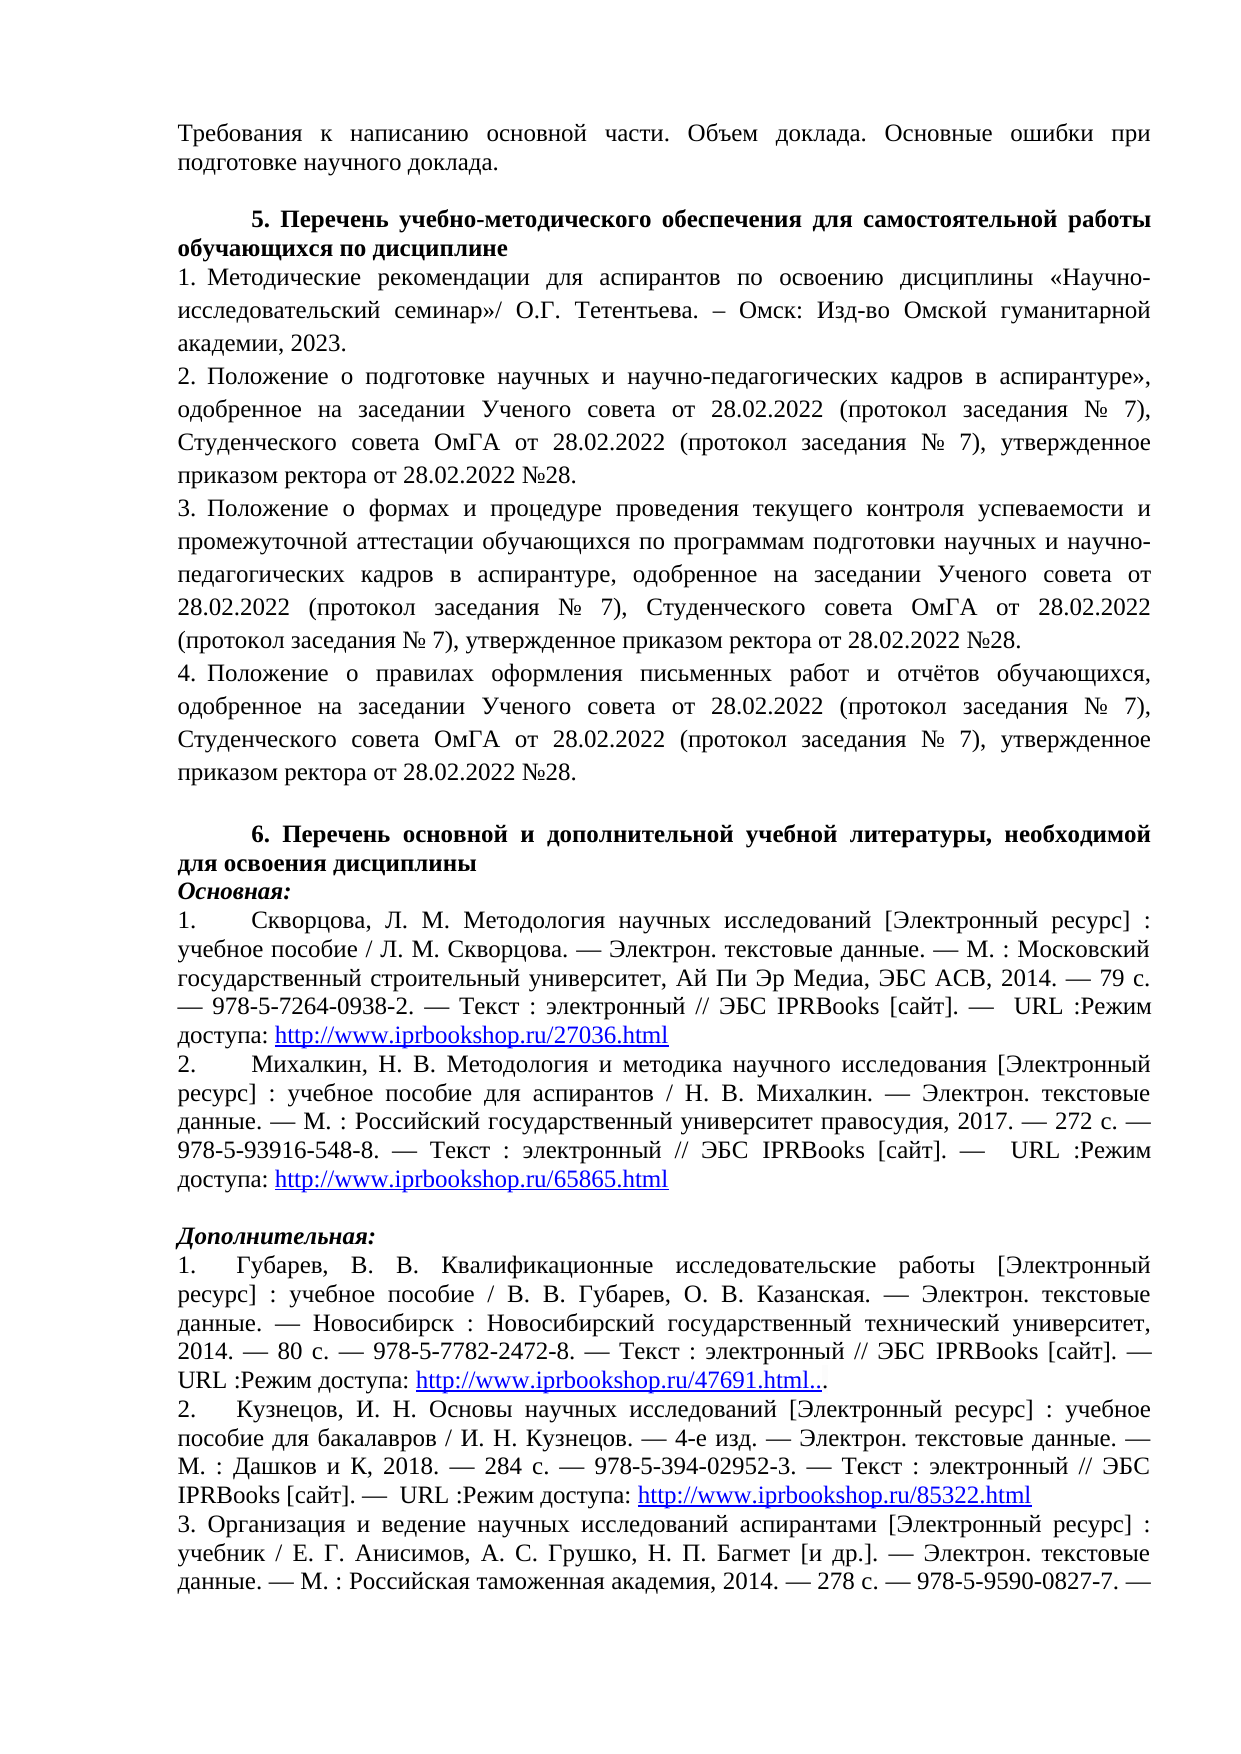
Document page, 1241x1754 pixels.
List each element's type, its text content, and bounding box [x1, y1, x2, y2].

text 6. Перечень основной и дополнительной учебной литературы, необходимой для освоения дисциплины [177, 819, 1152, 876]
list Методические рекомендации для аспирантов по освоению дисциплины «Научно-исследовательский семинар»/ О.Г. Тетентьева. – Омск: Изд-во Омской гуманитарной академии, 2023. [177, 262, 1152, 357]
text Дополнительная: [177, 1221, 1152, 1250]
list Кузнецов, И. Н. Основы научных исследований [Электронный ресурс] : учебное пособие для бакалавров / И. Н. Кузнецов. — 4-е изд. — Электрон. текстовые данные. — М. : Дашков и К, 2018. — 284 c. — 978-5-394-02952-3. — Текст : электронный // ЭБС IPRBooks [сайт]. — URL :Режим доступа: http://www.iprbookshop.ru/85322.html [177, 1394, 1152, 1509]
list Положение о подготовке научных и научно-педагогических кадров в аспирантуре», одобренное на заседании Ученого совета от 28.02.2022 (протокол заседания № 7), Студенческого совета ОмГА от 28.02.2022 (протокол заседания № 7), утвержденное приказом ректора от 28.02.2022 №28. [177, 361, 1152, 489]
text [177, 1509, 1152, 1595]
text Основная: [177, 876, 1152, 905]
list Губарев, В. В. Квалификационные исследовательские работы [Электронный ресурс] : учебное пособие / В. В. Губарев, О. В. Казанская. — Электрон. текстовые данные. — Новосибирск : Новосибирский государственный технический университет, 2014. — 80 c. — 978-5-7782-2472-8. — Текст : электронный // ЭБС IPRBooks [сайт]. — URL :Режим доступа: http://www.iprbookshop.ru/47691.html... [177, 1250, 1152, 1394]
list Положение о формах и процедуре проведения текущего контроля успеваемости и промежуточной аттестации обучающихся по программам подготовки научных и научно-педагогических кадров в аспирантуре, одобренное на заседании Ученого совета от 28.02.2022 (протокол заседания № 7), Студенческого совета ОмГА от 28.02.2022 (протокол заседания № 7), утвержденное приказом ректора от 28.02.2022 №28. [177, 493, 1152, 654]
text 5. Перечень учебно-методического обеспечения для самостоятельной работы обучающихся по дисциплине [177, 204, 1152, 262]
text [177, 118, 1152, 176]
list Положение о правилах оформления письменных работ и отчётов обучающихся, одобренное на заседании Ученого совета от 28.02.2022 (протокол заседания № 7), Студенческого совета ОмГА от 28.02.2022 (протокол заседания № 7), утвержденное приказом ректора от 28.02.2022 №28. [177, 658, 1152, 786]
list Михалкин, Н. В. Методология и методика научного исследования [Электронный ресурс] : учебное пособие для аспирантов / Н. В. Михалкин. — Электрон. текстовые данные. — М. : Российский государственный университет правосудия, 2017. — 272 c. — 978-5-93916-548-8. — Текст : электронный // ЭБС IPRBooks [сайт]. — URL :Режим доступа: http://www.iprbookshop.ru/65865.html [177, 1049, 1152, 1193]
list Скворцова, Л. М. Методология научных исследований [Электронный ресурс] : учебное пособие / Л. М. Скворцова. — Электрон. текстовые данные. — М. : Московский государственный строительный университет, Ай Пи Эр Медиа, ЭБС АСВ, 2014. — 79 c. — 978-5-7264-0938-2. — Текст : электронный // ЭБС IPRBooks [сайт]. — URL :Режим доступа: http://www.iprbookshop.ru/27036.html [177, 905, 1152, 1049]
